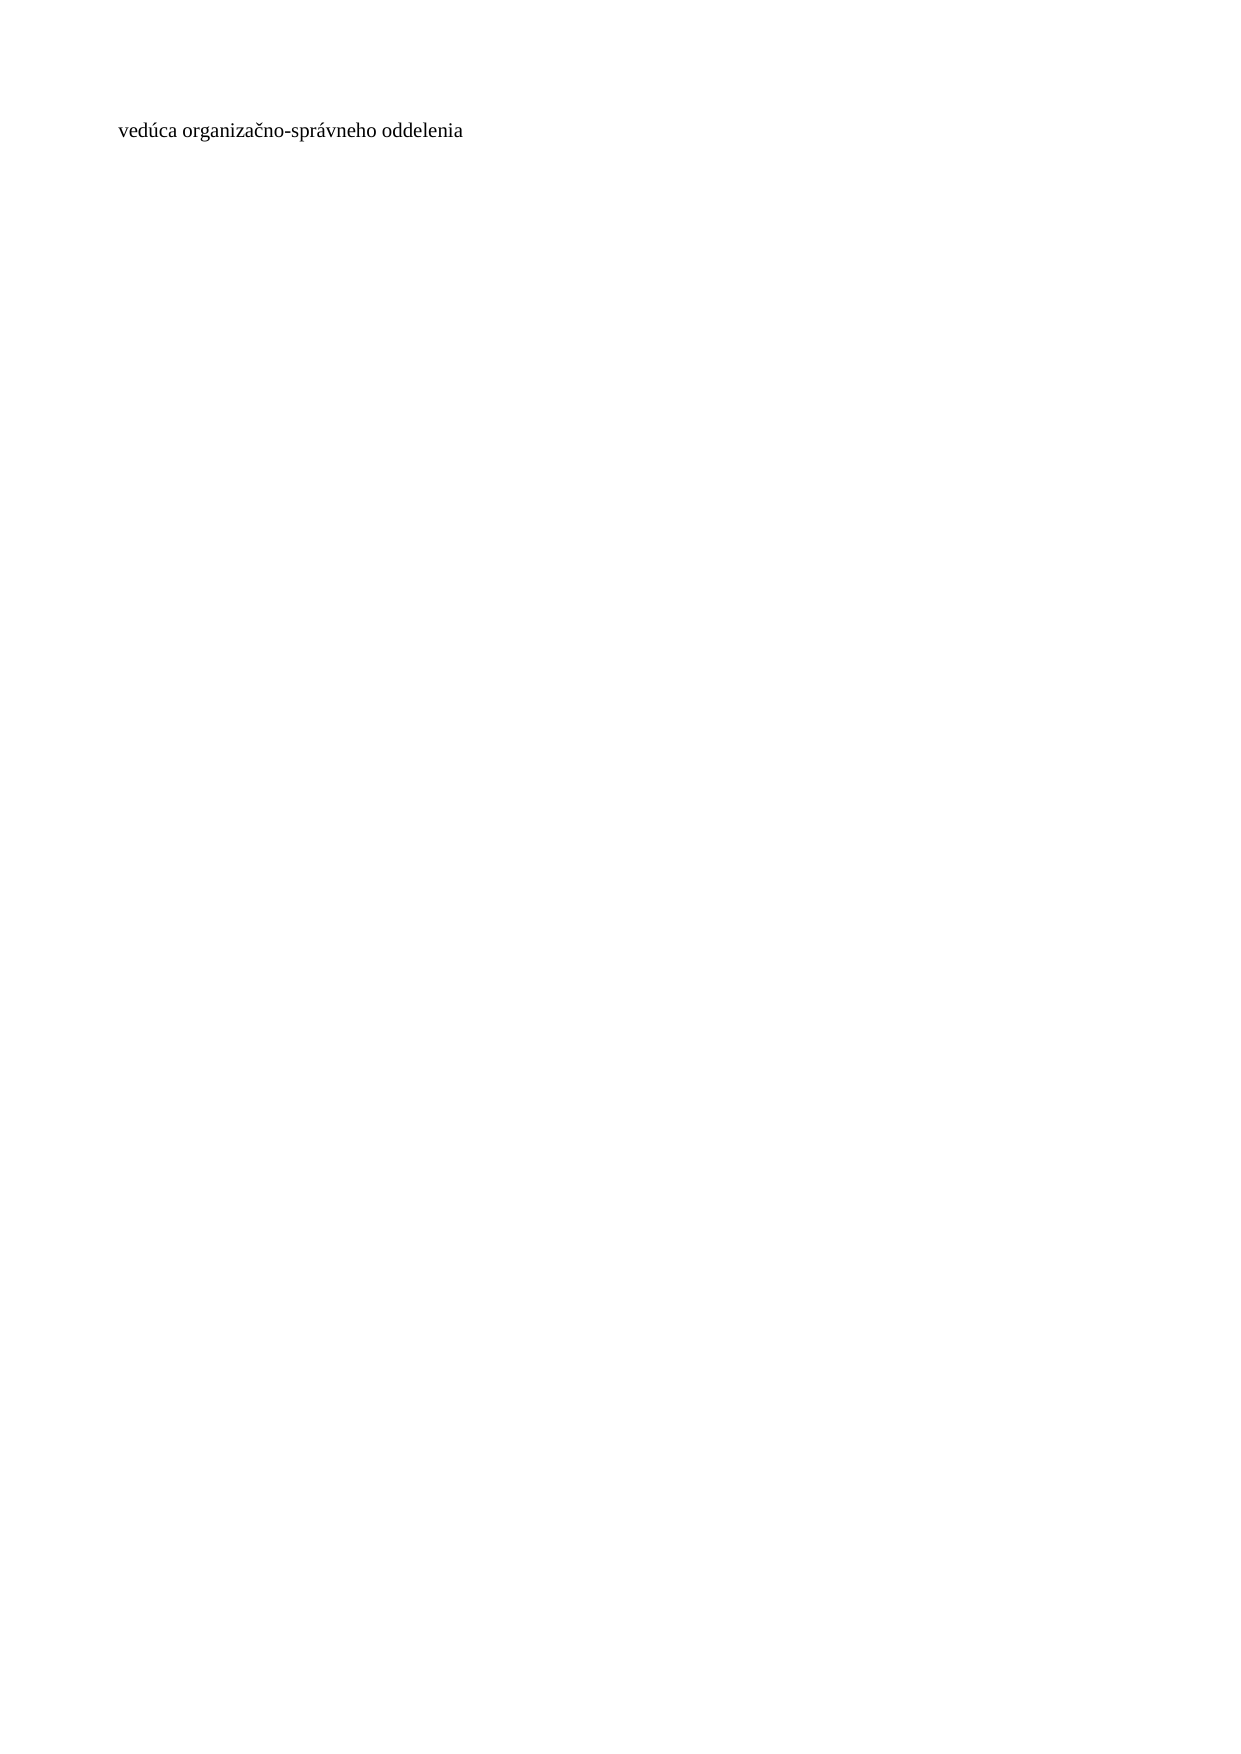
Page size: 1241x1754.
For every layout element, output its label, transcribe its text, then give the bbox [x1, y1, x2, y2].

text vedúca organizačno-správneho oddelenia [118, 118, 1122, 142]
